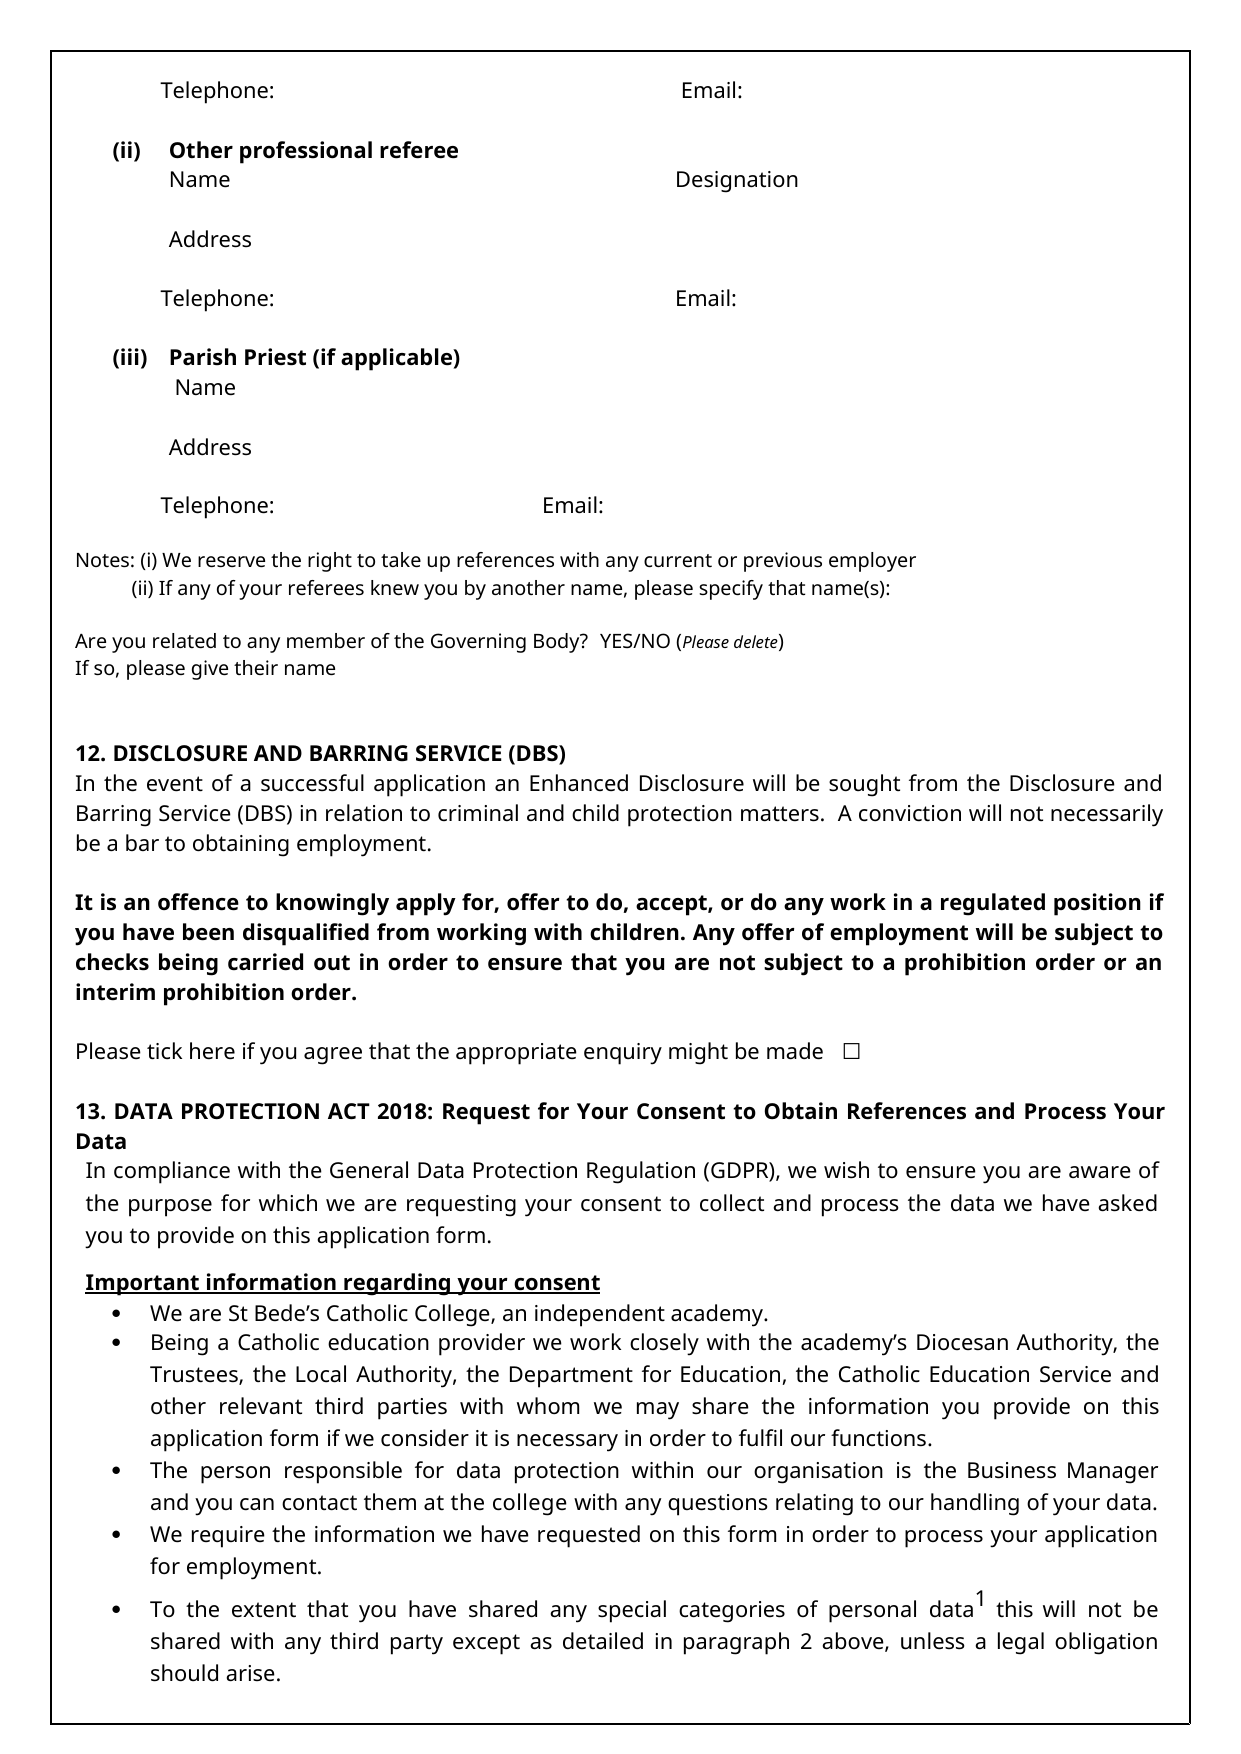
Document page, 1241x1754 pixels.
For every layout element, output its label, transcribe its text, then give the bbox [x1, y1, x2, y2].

text Telephone: Email: [75, 490, 1165, 520]
text Notes: (i) We reserve the right to take up references with any current or previous employer [75, 547, 1165, 574]
text Telephone: Email: [75, 282, 1165, 312]
text Address [75, 431, 1165, 461]
list DISCLOSURE AND BARRING SERVICE (DBS) [75, 738, 1165, 768]
text In the event of a successful application an Enhanced Disclosure will be sought from the Disclosure and Barring Service (DBS) in relation to criminal and child protection matters. A conviction will not necessarily be a bar to obtaining employment. [75, 768, 1165, 858]
text Name Designation [112, 164, 1165, 194]
text 13. DATA PROTECTION ACT 2018: Request for Your Consent to Obtain References and Process Your Data [75, 1096, 1165, 1156]
text Address [75, 224, 1165, 254]
text If so, please give their name [75, 655, 1165, 682]
list Parish Priest (if applicable) [112, 342, 1165, 372]
list To the extent that you have shared any special categories of personal data1 this will not be shared with any third party except as detailed in paragraph 2 above, unless a legal obligation should arise. [112, 1583, 1158, 1688]
list Being a Catholic education provider we work closely with the academy’s Diocesan Authority, the Trustees, the Local Authority, the Department for Education, the Catholic Education Service and other relevant third parties with whom we may share the information you provide on this application form if we consider it is necessary in order to fulfil our functions. [112, 1327, 1159, 1453]
text Name [112, 372, 1165, 402]
text It is an offence to knowingly apply for, offer to do, accept, or do any work in a regulated position if you have been disqualified from working with children. Any offer of employment will be subject to checks being carried out in order to ensure that you are not subject to a prohibition order or an interim prohibition order. [75, 887, 1165, 1007]
text Are you related to any member of the Governing Body? YES/NO (Please delete) [75, 628, 1165, 655]
text Telephone: Email: [75, 75, 1165, 105]
list The person responsible for data protection within our organisation is the Business Manager and you can contact them at the college with any questions relating to our handling of your data. [112, 1455, 1159, 1516]
text Important information regarding your consent [85, 1268, 659, 1296]
list We are St Bede’s Catholic College, an independent academy. [112, 1297, 1167, 1327]
list Other professional referee [112, 134, 1165, 164]
text Please tick here if you agree that the appropriate enquiry might be made ☐ [75, 1036, 1165, 1066]
list We require the information we have requested on this form in order to process your application for employment. [112, 1518, 1158, 1580]
text In compliance with the General Data Protection Regulation (GDPR), we wish to ensure you are aware of the purpose for which we are requesting your consent to collect and process the data we have asked you to provide on this application form. [85, 1156, 1159, 1249]
text (ii) If any of your referees knew you by another name, please specify that name(s): [75, 574, 1165, 601]
